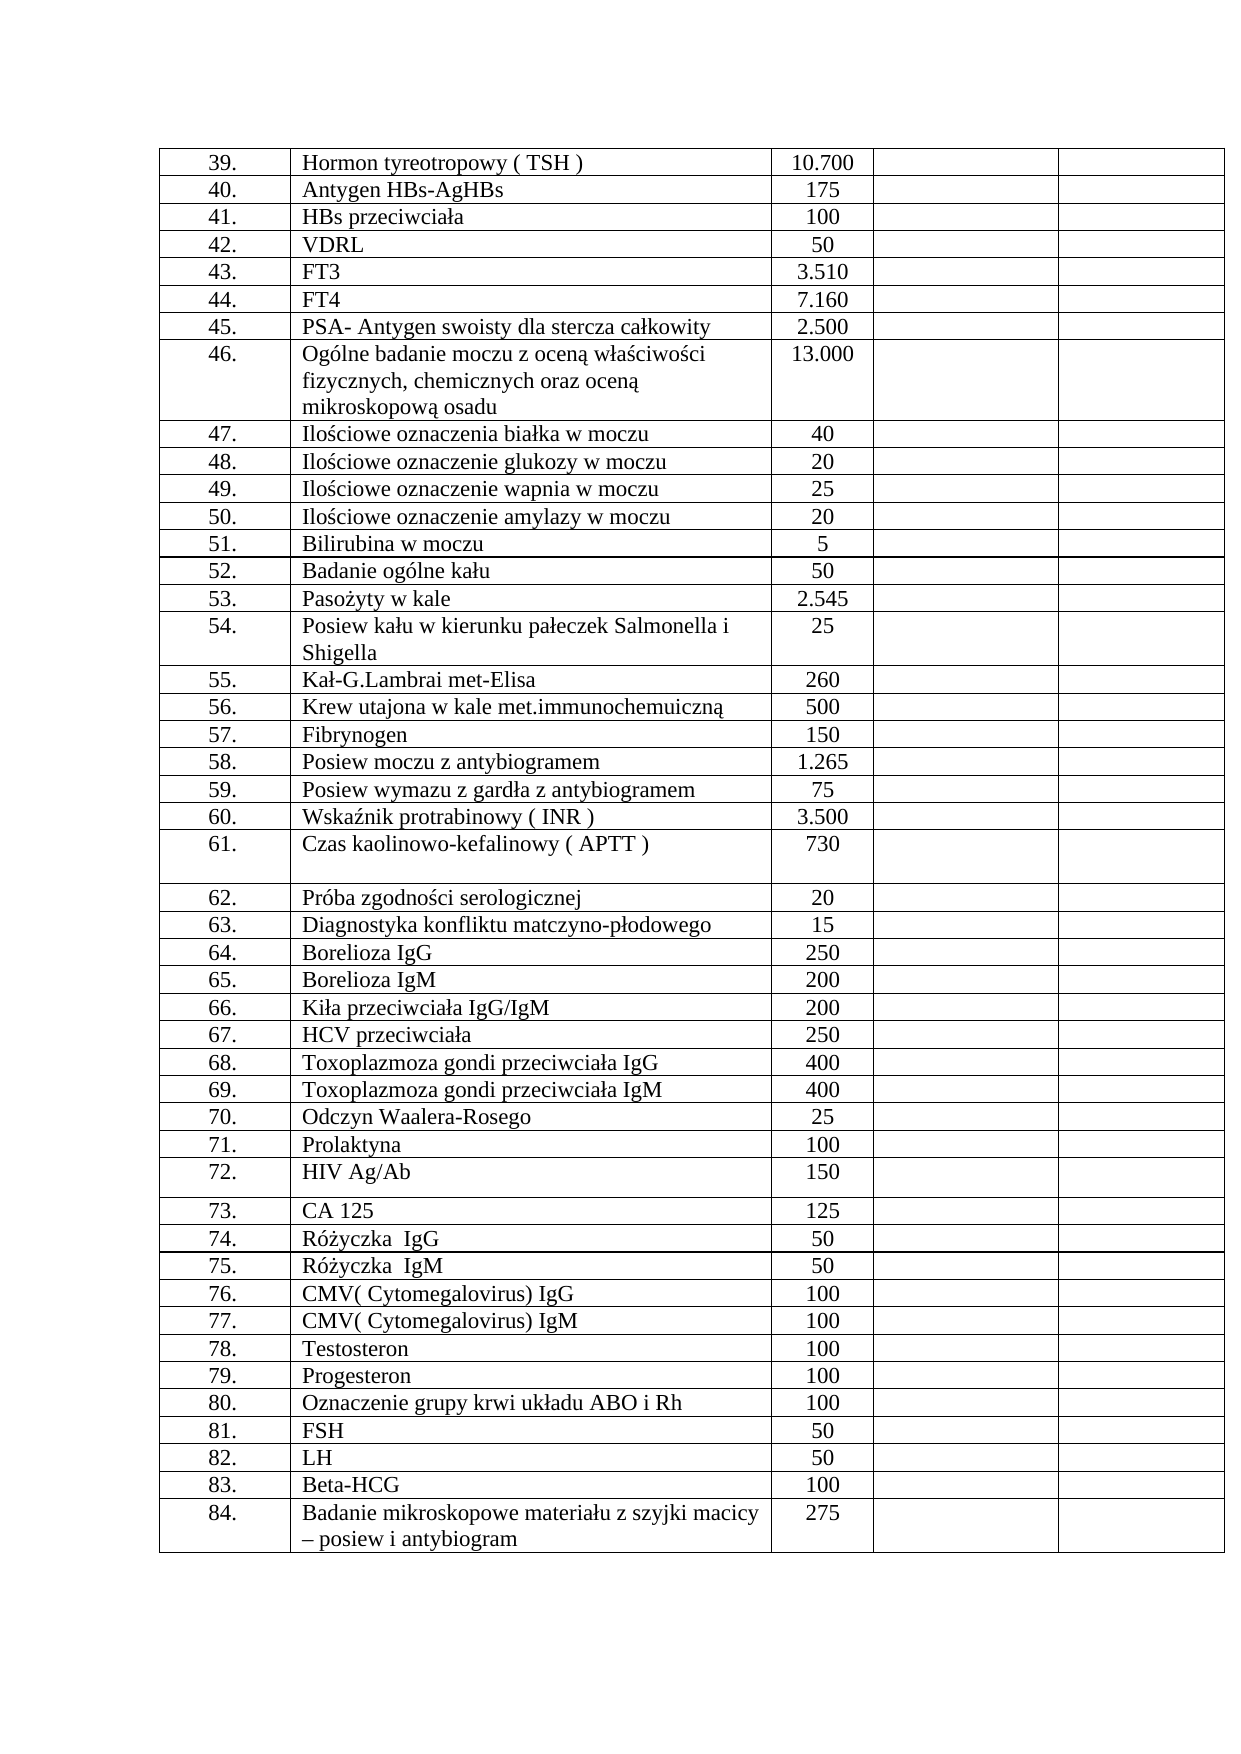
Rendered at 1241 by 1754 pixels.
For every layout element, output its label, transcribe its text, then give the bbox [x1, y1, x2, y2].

table_cell 20 [772, 503, 873, 529]
table_cell [1059, 1253, 1224, 1279]
table_cell [160, 1225, 290, 1251]
table_cell 25 [772, 475, 873, 502]
table_cell Beta-HCG [291, 1472, 771, 1498]
table_cell [160, 1158, 290, 1197]
table_cell Oznaczenie grupy krwi układu ABO i Rh [291, 1389, 771, 1416]
table_cell [874, 1049, 1058, 1075]
table_cell [160, 448, 290, 474]
table_cell 260 [772, 666, 873, 692]
table_cell Różyczka IgM [291, 1253, 771, 1279]
table_cell HIV Ag/Ab [291, 1158, 771, 1197]
table_cell 500 [772, 694, 873, 720]
table_cell [874, 1076, 1058, 1102]
table_cell [1059, 1417, 1224, 1443]
table_cell CMV( Cytomegalovirus) IgM [291, 1307, 771, 1333]
table_cell 50 [772, 1444, 873, 1471]
table_cell 250 [772, 939, 873, 965]
table_cell [874, 1198, 1058, 1224]
table_cell [160, 231, 290, 257]
table_cell 50 [772, 1417, 873, 1443]
table_cell [1059, 1076, 1224, 1102]
table_cell 15 [772, 912, 873, 938]
table_cell Różyczka IgG [291, 1225, 771, 1251]
table_cell 275 [772, 1499, 873, 1552]
table_cell Odczyn Waalera-Rosego [291, 1103, 771, 1130]
table_cell 50 [772, 1253, 873, 1279]
table_cell [160, 421, 290, 447]
table_cell [1059, 176, 1224, 202]
table_cell Ilościowe oznaczenia białka w moczu [291, 421, 771, 447]
table_cell [1059, 530, 1224, 556]
table_cell [874, 1021, 1058, 1047]
table_cell 100 [772, 1389, 873, 1416]
table_cell [160, 1253, 290, 1279]
table_cell 175 [772, 176, 873, 202]
table_cell [1059, 286, 1224, 312]
table_cell [1059, 1389, 1224, 1416]
table_cell [874, 1280, 1058, 1306]
table_cell [160, 1076, 290, 1102]
table_cell [874, 748, 1058, 774]
table_cell [874, 176, 1058, 202]
table_cell 20 [772, 448, 873, 474]
table_cell [160, 313, 290, 339]
table_cell 100 [772, 1472, 873, 1498]
table_cell [1059, 558, 1224, 584]
table_cell [1059, 1131, 1224, 1157]
table_cell [160, 748, 290, 774]
table_cell [160, 1417, 290, 1443]
table_cell [1059, 421, 1224, 447]
table_cell [160, 776, 290, 802]
table_cell 150 [772, 1158, 873, 1197]
table_cell [874, 776, 1058, 802]
table_cell [1059, 231, 1224, 257]
table_cell 1.265 [772, 748, 873, 774]
table_cell [874, 1225, 1058, 1251]
table_cell [874, 803, 1058, 829]
table_cell [874, 421, 1058, 447]
table_cell [874, 258, 1058, 284]
table_cell Antygen HBs-AgHBs [291, 176, 771, 202]
table_cell [874, 231, 1058, 257]
table_cell Posiew kału w kierunku pałeczek Salmonella i Shigella [291, 612, 771, 665]
table_cell Borelioza IgM [291, 966, 771, 993]
table_cell Fibrynogen [291, 721, 771, 747]
table_cell Testosteron [291, 1335, 771, 1361]
table_cell [874, 558, 1058, 584]
table_cell Prolaktyna [291, 1131, 771, 1157]
table_cell 75 [772, 776, 873, 802]
table_cell Badanie mikroskopowe materiału z szyjki macicy – posiew i antybiogram [291, 1499, 771, 1552]
table_cell 25 [772, 612, 873, 665]
table_cell [874, 884, 1058, 911]
table_cell Ilościowe oznaczenie wapnia w moczu [291, 475, 771, 502]
table_cell [160, 1198, 290, 1224]
table_cell [1059, 748, 1224, 774]
table_cell 125 [772, 1198, 873, 1224]
table_cell [874, 1499, 1058, 1552]
table_cell 13.000 [772, 340, 873, 419]
table_cell 5 [772, 530, 873, 556]
table_cell 100 [772, 1335, 873, 1361]
table_cell [874, 612, 1058, 665]
table_cell 2.545 [772, 585, 873, 611]
table_cell [160, 558, 290, 584]
table_cell Krew utajona w kale met.immunochemuiczną [291, 694, 771, 720]
table_cell 200 [772, 994, 873, 1020]
table_cell 3.510 [772, 258, 873, 284]
table_cell Czas kaolinowo-kefalinowy ( APTT ) [291, 830, 771, 883]
table_cell [160, 204, 290, 230]
table_cell [874, 585, 1058, 611]
table_cell [874, 204, 1058, 230]
table_cell 40 [772, 421, 873, 447]
table_cell Ilościowe oznaczenie amylazy w moczu [291, 503, 771, 529]
table_cell [160, 258, 290, 284]
table_cell [874, 994, 1058, 1020]
table_cell [160, 475, 290, 502]
table_cell 50 [772, 558, 873, 584]
table_cell [1059, 612, 1224, 665]
table_cell [874, 721, 1058, 747]
table_cell [160, 1499, 290, 1552]
table_cell [874, 830, 1058, 883]
table_cell [160, 340, 290, 419]
table_cell [1059, 448, 1224, 474]
table_cell [160, 1362, 290, 1388]
table_cell CMV( Cytomegalovirus) IgG [291, 1280, 771, 1306]
table_cell [160, 1280, 290, 1306]
table_cell [160, 1131, 290, 1157]
table_cell 100 [772, 1362, 873, 1388]
table_cell [1059, 149, 1224, 175]
table_cell HCV przeciwciała [291, 1021, 771, 1047]
table_cell Wskaźnik protrabinowy ( INR ) [291, 803, 771, 829]
table_cell [1059, 1362, 1224, 1388]
table_cell [874, 939, 1058, 965]
table_cell Kiła przeciwciała IgG/IgM [291, 994, 771, 1020]
table_cell Ogólne badanie moczu z oceną właściwości fizycznych, chemicznych oraz oceną mikroskopową osadu [291, 340, 771, 419]
table_cell [1059, 912, 1224, 938]
table_cell [160, 286, 290, 312]
table_cell [874, 149, 1058, 175]
table_cell [160, 503, 290, 529]
table_cell [874, 475, 1058, 502]
table_cell [160, 939, 290, 965]
table_cell [1059, 475, 1224, 502]
table_cell [874, 503, 1058, 529]
table_cell Kał-G.Lambrai met-Elisa [291, 666, 771, 692]
table_cell [1059, 830, 1224, 883]
table_cell [1059, 1225, 1224, 1251]
table_cell [874, 1158, 1058, 1197]
table_cell 7.160 [772, 286, 873, 312]
table_cell Badanie ogólne kału [291, 558, 771, 584]
table_cell [874, 448, 1058, 474]
table_cell [874, 1103, 1058, 1130]
table_cell FT4 [291, 286, 771, 312]
table_cell 10.700 [772, 149, 873, 175]
table_cell [160, 1389, 290, 1416]
table_cell 100 [772, 1280, 873, 1306]
table_cell [874, 313, 1058, 339]
table_cell [874, 1335, 1058, 1361]
table_cell [874, 666, 1058, 692]
table_cell [1059, 939, 1224, 965]
table_cell [1059, 721, 1224, 747]
table_cell Diagnostyka konfliktu matczyno-płodowego [291, 912, 771, 938]
table_cell [874, 286, 1058, 312]
table_cell Hormon tyreotropowy ( TSH ) [291, 149, 771, 175]
table_cell [160, 966, 290, 993]
table_cell [160, 803, 290, 829]
table_cell [1059, 666, 1224, 692]
table_cell Posiew wymazu z gardła z antybiogramem [291, 776, 771, 802]
table_cell 150 [772, 721, 873, 747]
table_cell [160, 694, 290, 720]
table_cell [1059, 694, 1224, 720]
table_cell PSA- Antygen swoisty dla stercza całkowity [291, 313, 771, 339]
table_cell 20 [772, 884, 873, 911]
table_cell 400 [772, 1076, 873, 1102]
table_cell 200 [772, 966, 873, 993]
table_cell CA 125 [291, 1198, 771, 1224]
table_cell 100 [772, 1307, 873, 1333]
table_cell [874, 1472, 1058, 1498]
table_cell [160, 912, 290, 938]
table_cell [1059, 1198, 1224, 1224]
table_cell 3.500 [772, 803, 873, 829]
table_cell [1059, 884, 1224, 911]
table_cell 730 [772, 830, 873, 883]
table_cell [160, 612, 290, 665]
table_cell [1059, 1158, 1224, 1197]
table_cell [874, 1444, 1058, 1471]
table_cell [874, 966, 1058, 993]
table_cell [1059, 503, 1224, 529]
table_cell [1059, 1049, 1224, 1075]
table_cell 250 [772, 1021, 873, 1047]
table_cell Ilościowe oznaczenie glukozy w moczu [291, 448, 771, 474]
table_cell HBs przeciwciała [291, 204, 771, 230]
table_cell [1059, 1335, 1224, 1361]
table_cell [1059, 1280, 1224, 1306]
table_cell Toxoplazmoza gondi przeciwciała IgM [291, 1076, 771, 1102]
table_cell Progesteron [291, 1362, 771, 1388]
table_cell [160, 585, 290, 611]
table_cell [874, 530, 1058, 556]
table_cell [160, 1335, 290, 1361]
table_cell [1059, 1021, 1224, 1047]
table_cell [160, 1103, 290, 1130]
table_cell FT3 [291, 258, 771, 284]
table_cell [874, 1389, 1058, 1416]
table_cell [1059, 1307, 1224, 1333]
table_cell [160, 176, 290, 202]
table_cell [874, 340, 1058, 419]
table_cell [1059, 1472, 1224, 1498]
table_cell [1059, 258, 1224, 284]
table_cell FSH [291, 1417, 771, 1443]
table_cell [160, 530, 290, 556]
table_cell 400 [772, 1049, 873, 1075]
table_cell [1059, 776, 1224, 802]
table_cell [1059, 1499, 1224, 1552]
table_cell [1059, 1444, 1224, 1471]
table_cell [160, 1472, 290, 1498]
table_cell [160, 149, 290, 175]
table_cell LH [291, 1444, 771, 1471]
table_cell [1059, 313, 1224, 339]
table_cell [160, 721, 290, 747]
table_cell Borelioza IgG [291, 939, 771, 965]
table_cell [160, 666, 290, 692]
table_cell [1059, 585, 1224, 611]
table_cell [160, 1021, 290, 1047]
table_cell [874, 912, 1058, 938]
table_cell [160, 1049, 290, 1075]
table_cell [874, 694, 1058, 720]
table_cell Toxoplazmoza gondi przeciwciała IgG [291, 1049, 771, 1075]
table_cell [160, 1307, 290, 1333]
table_cell [1059, 803, 1224, 829]
table_cell [1059, 994, 1224, 1020]
table_cell [160, 1444, 290, 1471]
table_cell [160, 994, 290, 1020]
table_cell 100 [772, 204, 873, 230]
table_cell [874, 1362, 1058, 1388]
table_cell Pasożyty w kale [291, 585, 771, 611]
table_cell 2.500 [772, 313, 873, 339]
table_cell [1059, 966, 1224, 993]
table_cell [874, 1417, 1058, 1443]
table_cell Bilirubina w moczu [291, 530, 771, 556]
table_cell [160, 830, 290, 883]
table_cell [874, 1131, 1058, 1157]
table_cell [160, 884, 290, 911]
table_cell 50 [772, 231, 873, 257]
table_cell 100 [772, 1131, 873, 1157]
table_cell Próba zgodności serologicznej [291, 884, 771, 911]
table_cell Posiew moczu z antybiogramem [291, 748, 771, 774]
table_cell [1059, 1103, 1224, 1130]
table_cell [874, 1253, 1058, 1279]
table_cell [874, 1307, 1058, 1333]
table_cell VDRL [291, 231, 771, 257]
table_cell [1059, 204, 1224, 230]
table_cell [1059, 340, 1224, 419]
table_cell 50 [772, 1225, 873, 1251]
table_cell 25 [772, 1103, 873, 1130]
